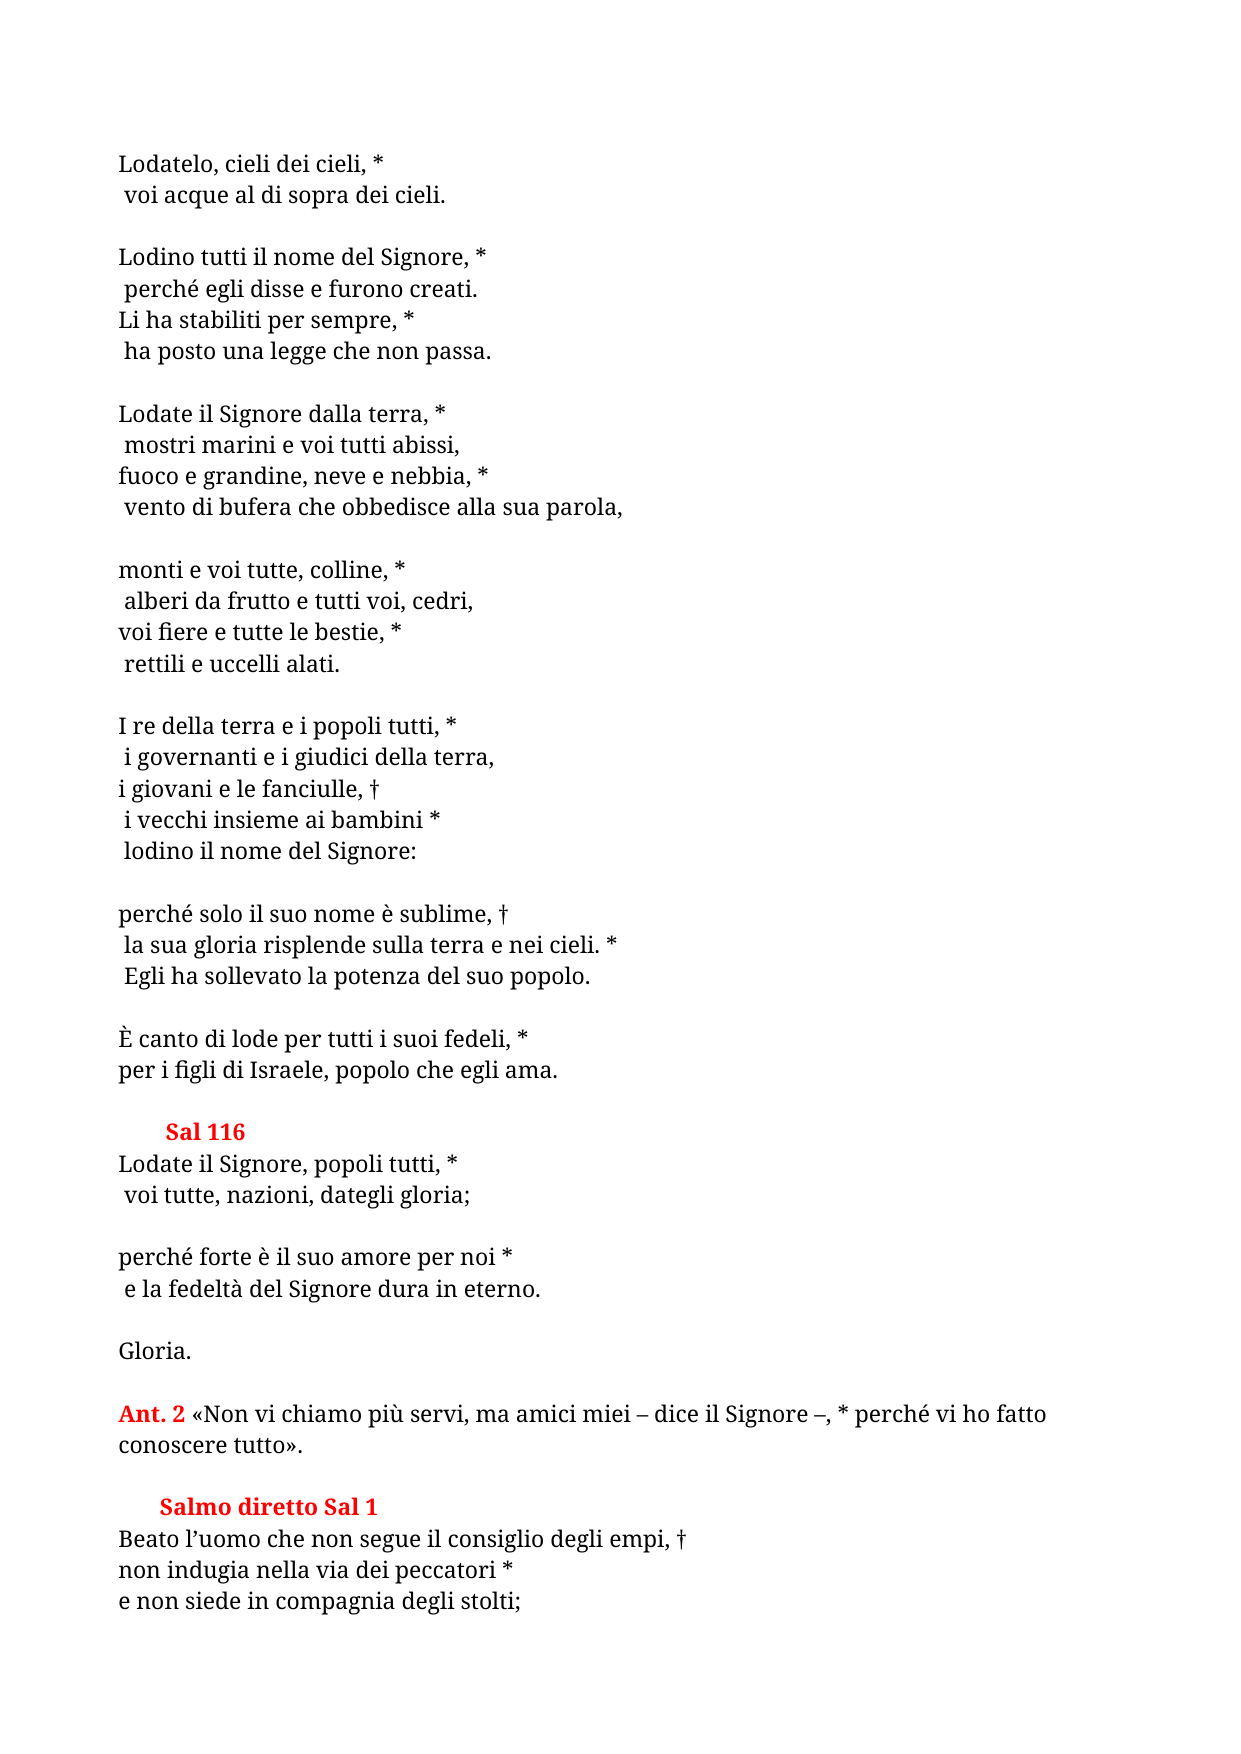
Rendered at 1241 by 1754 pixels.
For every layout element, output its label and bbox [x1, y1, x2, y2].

text [118, 148, 1122, 1616]
